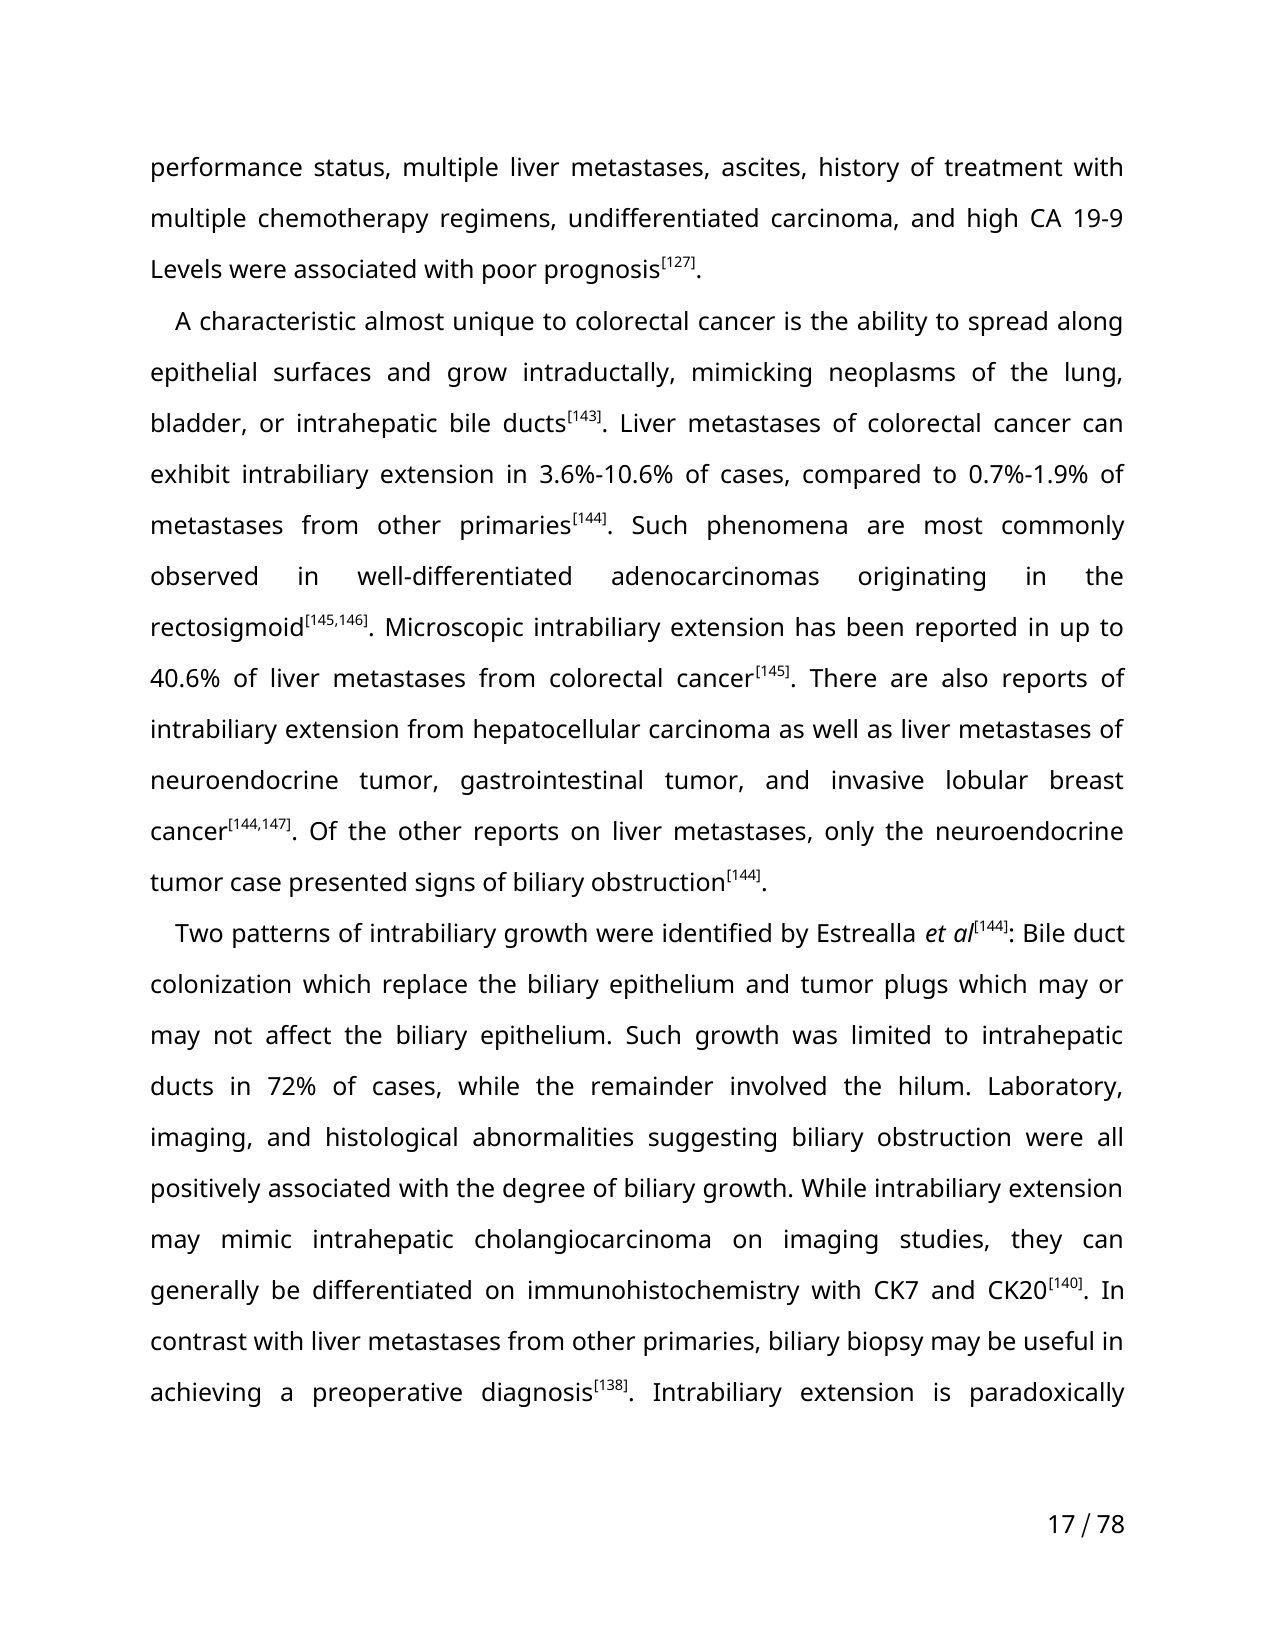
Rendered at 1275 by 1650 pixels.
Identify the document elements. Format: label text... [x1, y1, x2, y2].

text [150, 150, 1125, 286]
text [150, 916, 1125, 1409]
text A characteristic almost unique to colorectal cancer is the ability to spread along epithelial surfaces and grow intraductally, mimicking neoplasms of the lung, bladder, or intrahepatic bile ducts[143]. Liver metastases of colorectal cancer can exhibit intrabiliary extension in 3.6%-10.6% of cases, compared to 0.7%-1.9% of metastases from other primaries[144]. Such phenomena are most commonly observed in well-differentiated adenocarcinomas originating in the rectosigmoid[145,146]. Microscopic intrabiliary extension has been reported in up to 40.6% of liver metastases from colorectal cancer[145]. There are also reports of intrabiliary extension from hepatocellular carcinoma as well as liver metastases of neuroendocrine tumor, gastrointestinal tumor, and invasive lobular breast cancer[144,147]. Of the other reports on liver metastases, only the neuroendocrine tumor case presented signs of biliary obstruction[144]. [150, 303, 1125, 899]
